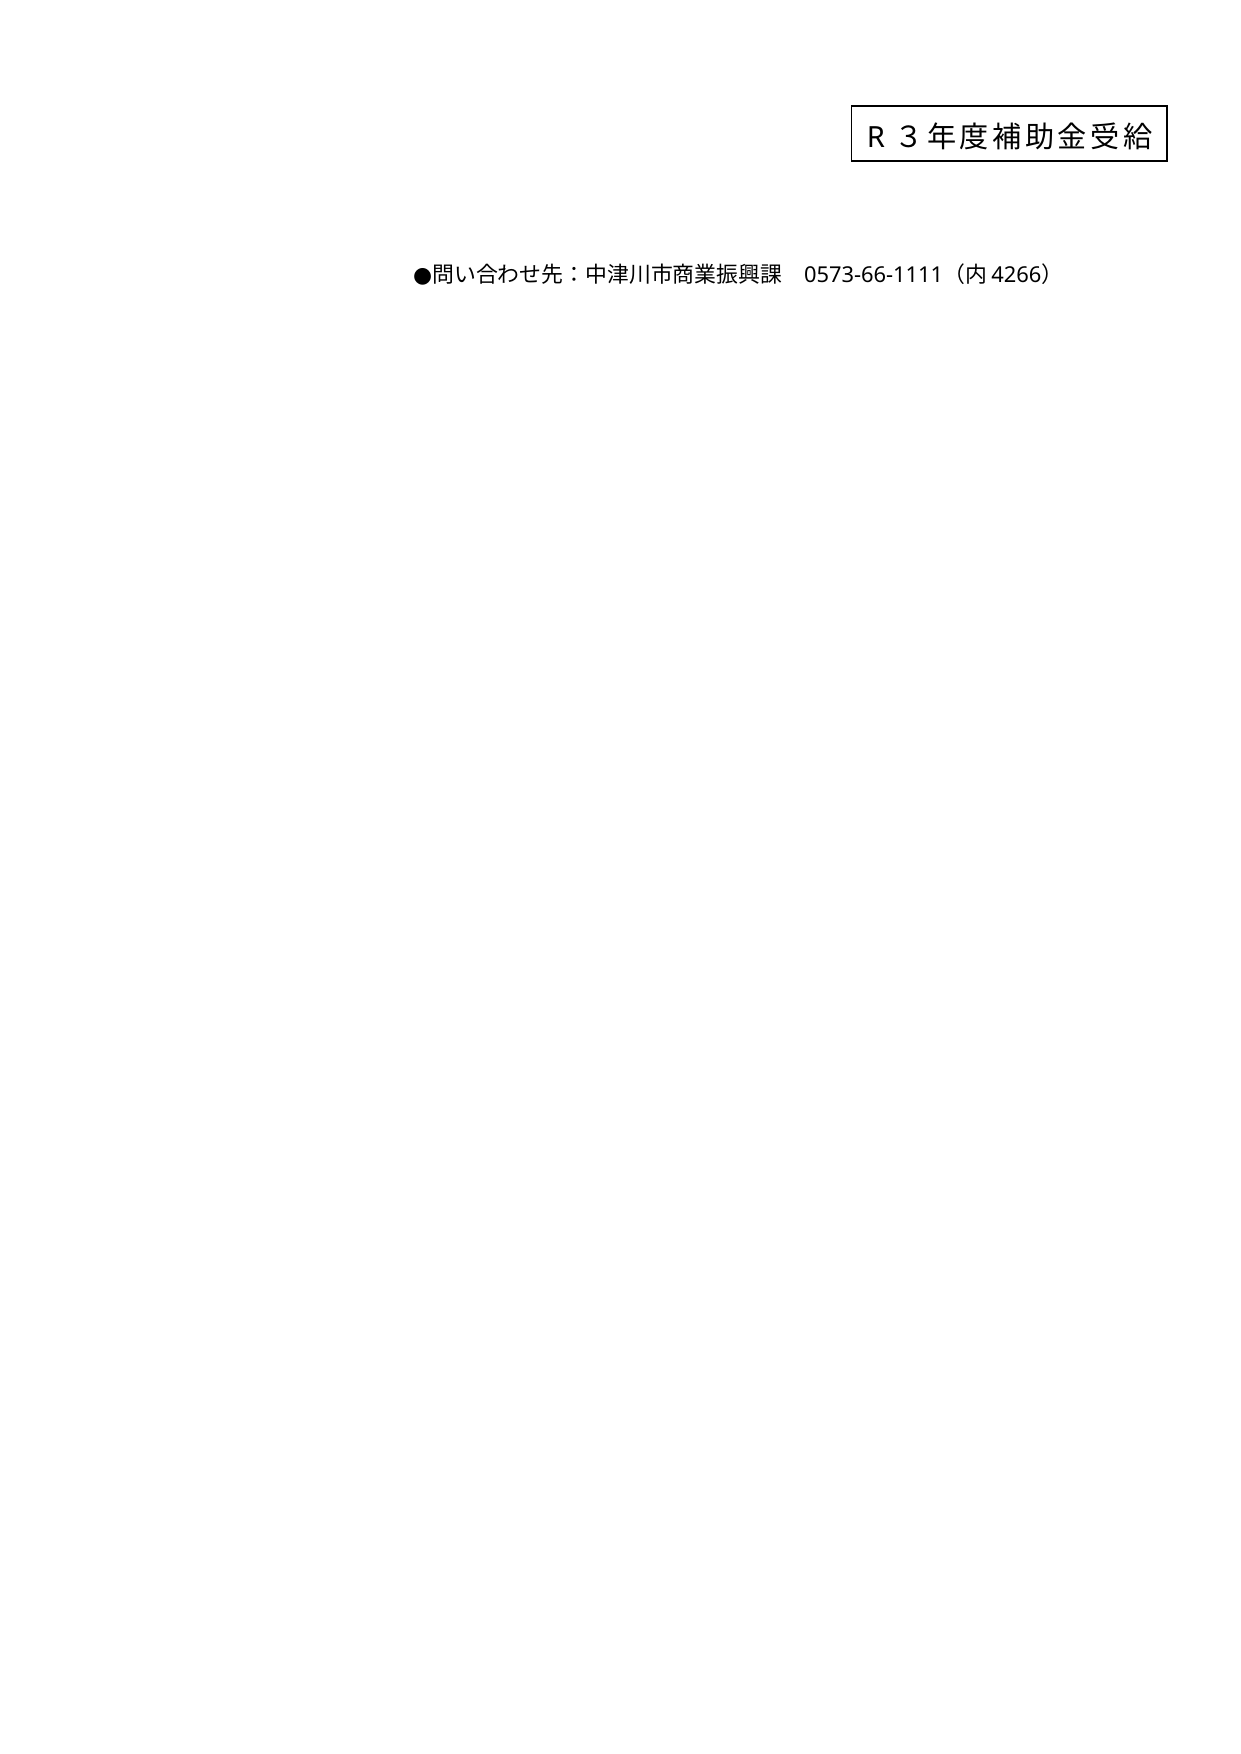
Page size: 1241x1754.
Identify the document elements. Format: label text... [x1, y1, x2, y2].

text ●問い合わせ先：中津川市商業振興課 0573-66-1111（内4266） [177, 254, 1063, 292]
